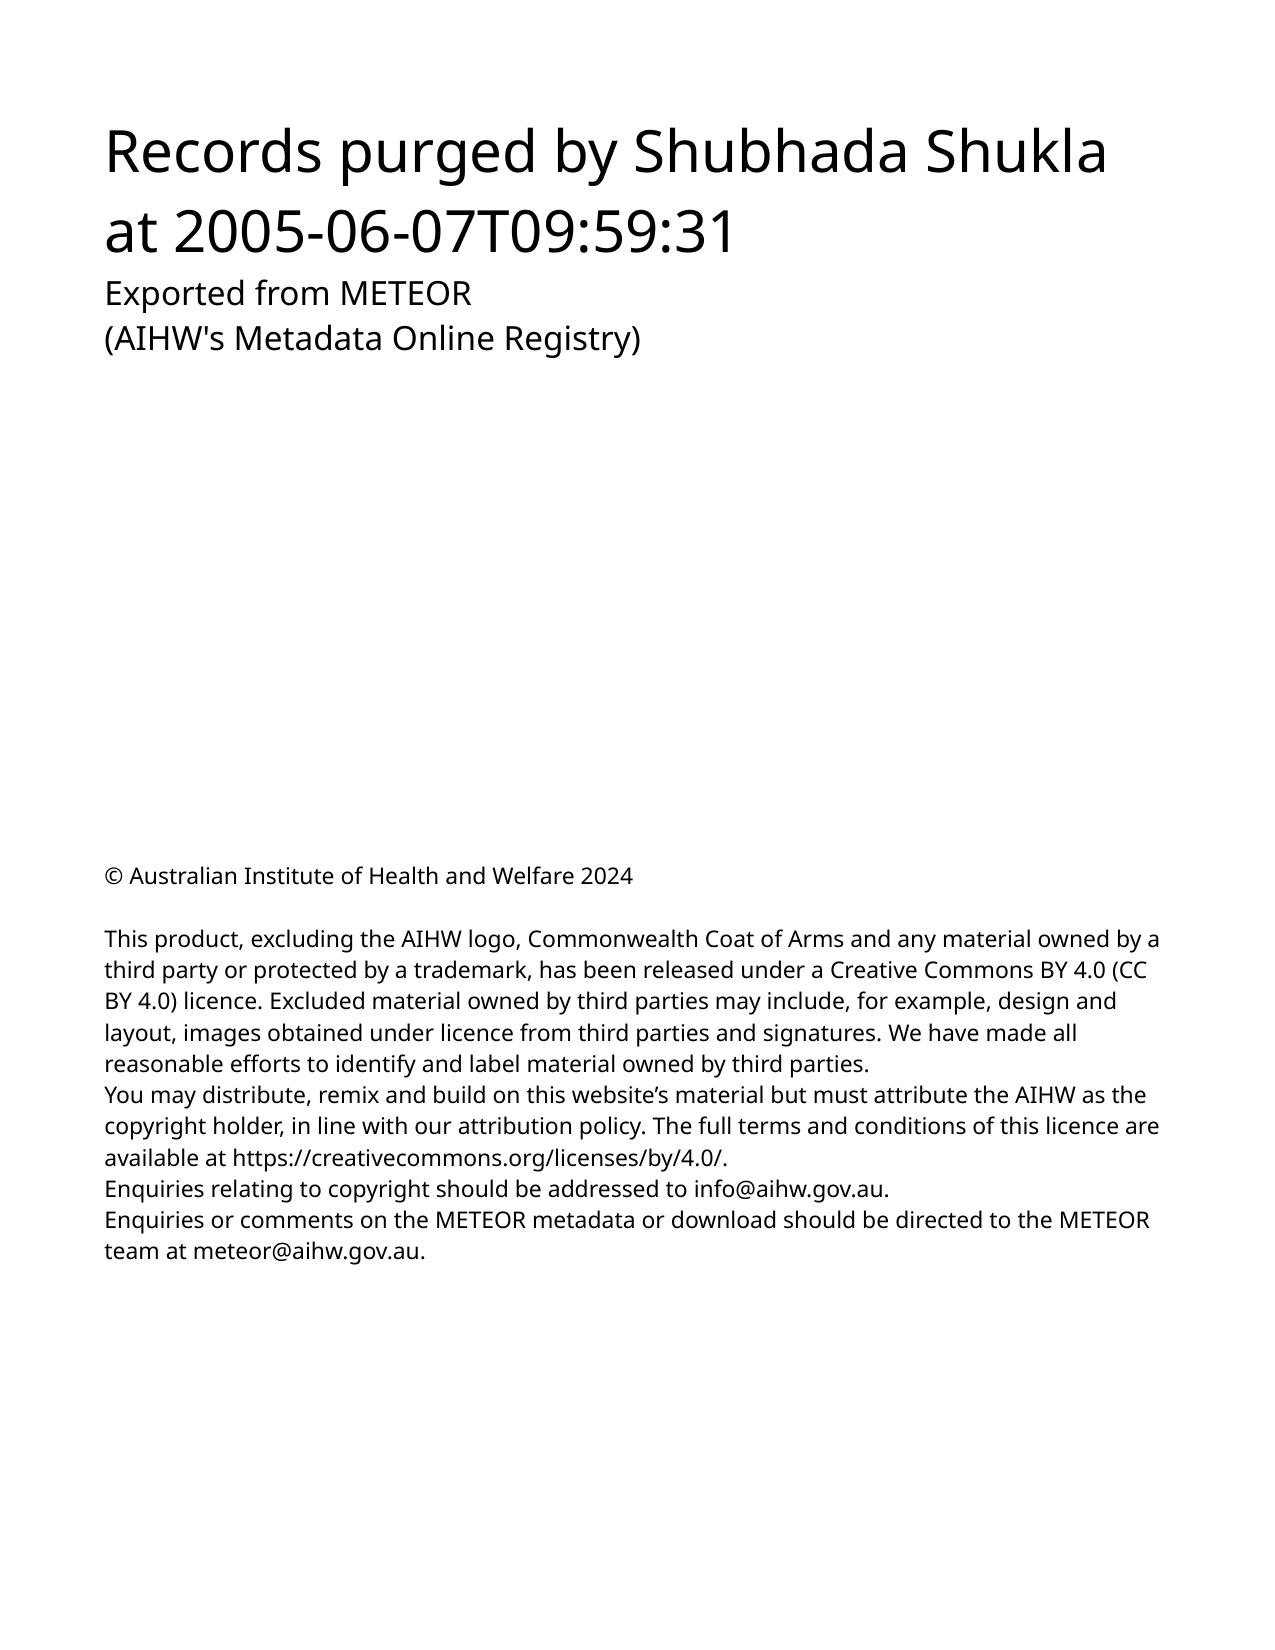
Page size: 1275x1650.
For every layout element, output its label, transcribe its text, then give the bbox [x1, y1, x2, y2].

title Records purged by Shubhada Shukla at 2005-06-07T09:59:31 [104, 110, 1171, 269]
text Enquiries or comments on the METEOR metadata or download should be directed to the METEOR team at meteor@aihw.gov.au. [104, 1204, 1171, 1266]
subtitle Exported from METEOR [104, 269, 1171, 315]
text You may distribute, remix and build on this website’s material but must attribute the AIHW as the copyright holder, in line with our attribution policy. The full terms and conditions of this licence are available at https://creativecommons.org/licenses/by/4.0/. [104, 1079, 1171, 1173]
text This product, excluding the AIHW logo, Commonwealth Coat of Arms and any material owned by a third party or protected by a trademark, has been released under a Creative Commons BY 4.0 (CC BY 4.0) licence. Excluded material owned by third parties may include, for example, design and layout, images obtained under licence from third parties and signatures. We have made all reasonable efforts to identify and label material owned by third parties. [104, 923, 1171, 1079]
text Enquiries relating to copyright should be addressed to info@aihw.gov.au. [104, 1173, 1171, 1204]
text © Australian Institute of Health and Welfare 2024 [104, 860, 1171, 891]
subtitle (AIHW's Metadata Online Registry) [104, 315, 1171, 360]
